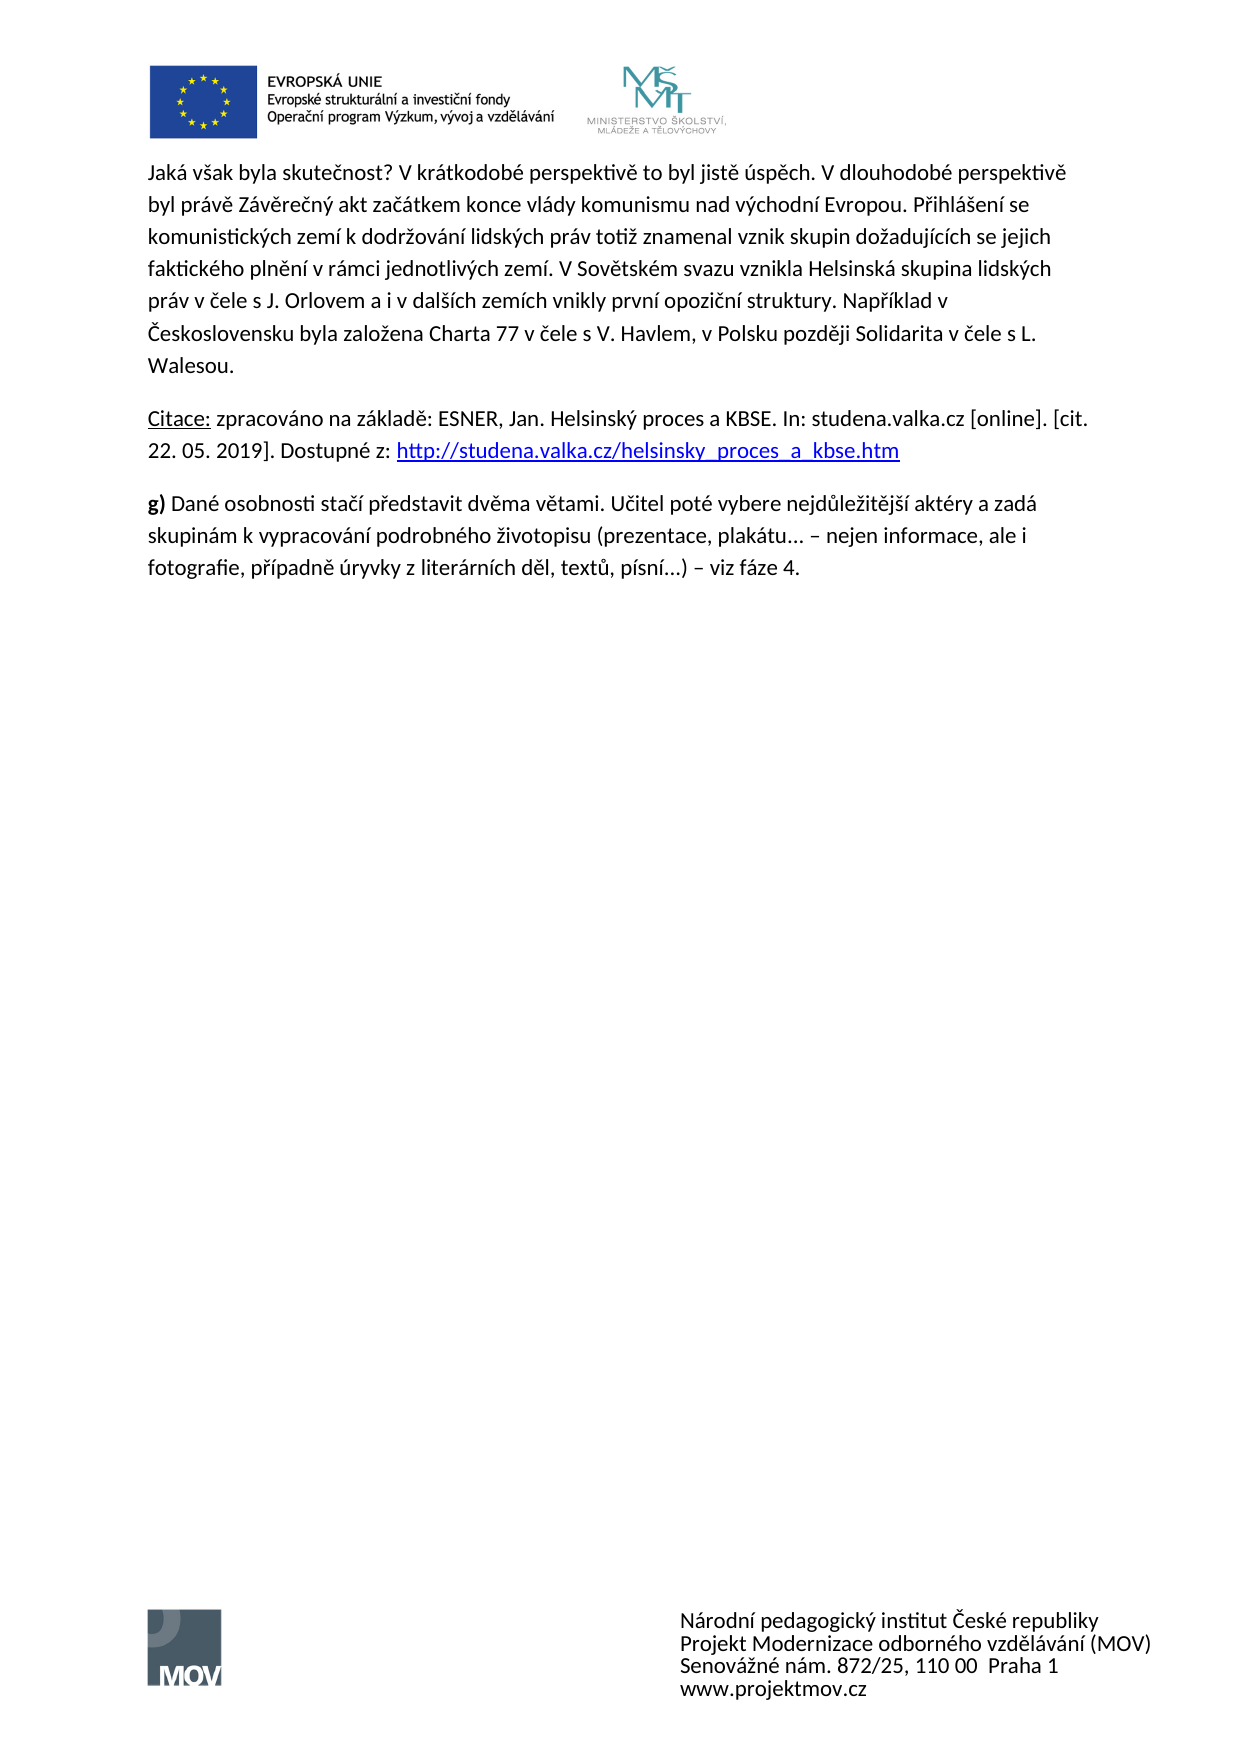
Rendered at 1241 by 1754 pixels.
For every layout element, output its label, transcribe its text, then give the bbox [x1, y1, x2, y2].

picture [147, 59, 739, 160]
picture [147, 1603, 665, 1710]
text Jaká však byla skutečnost? V krátkodobé perspektivě to byl jistě úspěch. V dlouhodobé perspektivě byl právě Závěrečný akt začátkem konce vlády komunismu nad východní Evropou. Přihlášení se komunistických zemí k dodržování lidských práv totiž znamenal vznik skupin dožadujících se jejich faktického plnění v rámci jednotlivých zemí. V Sovětském svazu vznikla Helsinská skupina lidských práv v čele s J. Orlovem a i v dalších zemích vnikly první opoziční struktury. Například v Československu byla založena Charta 77 v čele s V. Havlem, v Polsku později Solidarita v čele s L. Walesou. [148, 158, 1093, 379]
text Citace: zpracováno na základě: ESNER, Jan. Helsinský proces a KBSE. In: studena.valka.cz [online]. [cit. 22. 05. 2019]. Dostupné z: http://studena.valka.cz/helsinsky_proces_a_kbse.htm [148, 404, 1093, 464]
text g) Dané osobnosti stačí představit dvěma větami. Učitel poté vybere nejdůležitější aktéry a zadá skupinám k vypracování podrobného životopisu (prezentace, plakátu... – nejen informace, ale i fotografie, případně úryvky z literárních děl, textů, písní...) – viz fáze 4. [148, 489, 1093, 582]
